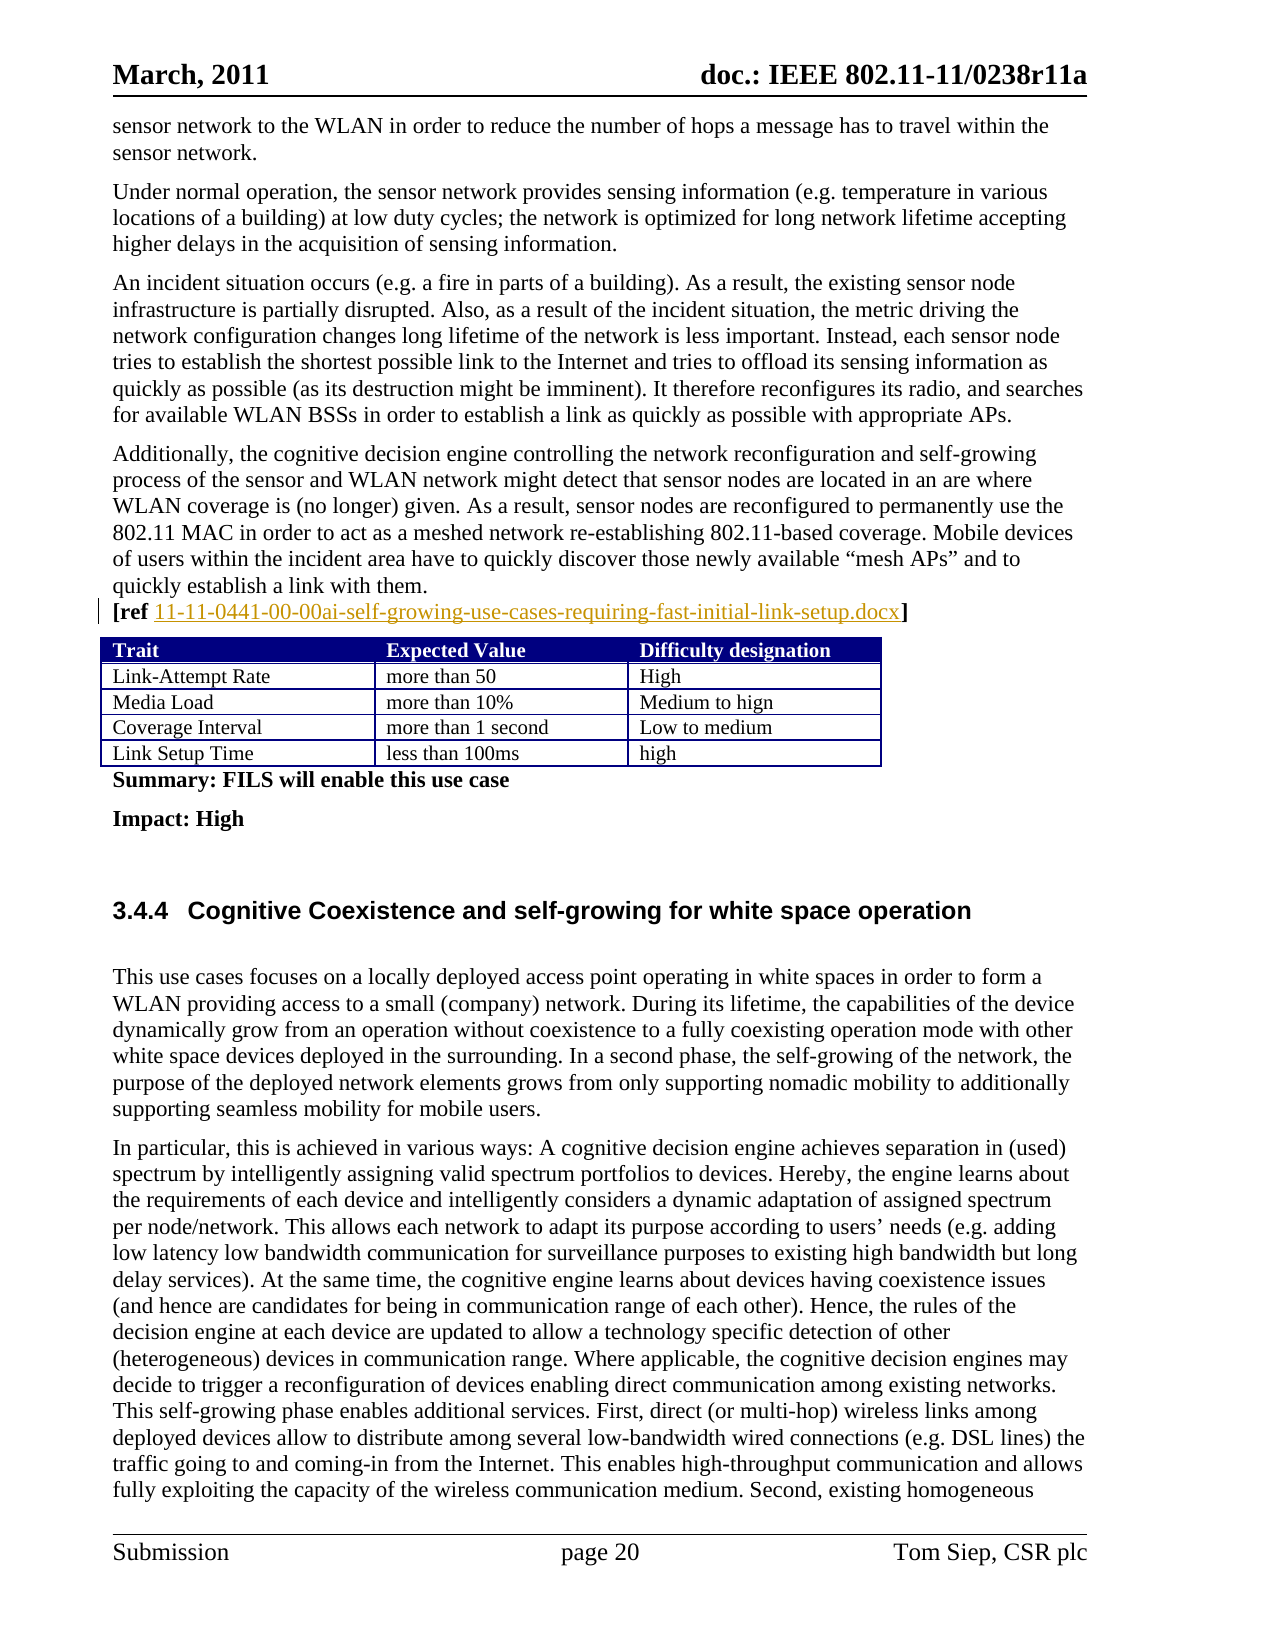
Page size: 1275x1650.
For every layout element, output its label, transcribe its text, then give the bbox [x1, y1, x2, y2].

table_cell Medium to hign [629, 690, 880, 714]
text An incident situation occurs (e.g. a fire in parts of a building). As a result, the existing sensor node infrastructure is partially disrupted. Also, as a result of the incident situation, the metric driving the network configuration changes long lifetime of the network is less important. Instead, each sensor node tries to establish the shortest possible link to the Internet and tries to offload its sensing information as quickly as possible (as its destruction might be imminent). It therefore reconfigures its radio, and searches for available WLAN BSSs in order to establish a link as quickly as possible with appropriate APs. [112, 269, 1087, 427]
table_header Expected Value [376, 638, 628, 662]
table_cell Coverage Interval [102, 715, 374, 739]
text This use cases focuses on a locally deployed access point operating in white spaces in order to form a WLAN providing access to a small (company) network. During its lifetime, the capabilities of the device dynamically grow from an operation without coexistence to a fully coexisting operation mode with other white space devices deployed in the surrounding. In a second phase, the self-growing of the network, the purpose of the deployed network elements grows from only supporting nomadic mobility to additionally supporting seamless mobility for mobile users. [112, 963, 1087, 1121]
table_header Trait [102, 638, 375, 662]
table_cell Media Load [102, 690, 374, 714]
table_cell more than 1 second [376, 715, 627, 739]
text Additionally, the cognitive decision engine controlling the network reconfiguration and self-growing process of the sensor and WLAN network might detect that sensor nodes are located in an are where WLAN coverage is (no longer) given. As a result, sensor nodes are reconfigured to permanently use the 802.11 MAC in order to act as a meshed network re-establishing 802.11-based coverage. Mobile devices of users within the incident area have to quickly discover those newly available “mesh APs” and to quickly establish a link with them. [112, 440, 1087, 598]
table_cell more than 50 [376, 664, 627, 688]
table_cell High [629, 664, 880, 688]
text [ref ] [112, 598, 1087, 624]
table_cell less than 100ms [376, 741, 627, 765]
table_cell high [629, 741, 880, 765]
text Summary: FILS will enable this use case [112, 767, 1087, 793]
table_header Difficulty designation [629, 638, 880, 662]
subtitle Cognitive Coexistence and self-growing for white space operation [112, 896, 1087, 924]
table_cell more than 10% [376, 690, 627, 714]
table_cell Link Setup Time [102, 741, 374, 765]
table_cell Link-Attempt Rate [102, 664, 374, 688]
text Impact: High [112, 805, 1087, 832]
table_cell Low to medium [629, 715, 880, 739]
text Under normal operation, the sensor network provides sensing information (e.g. temperature in various locations of a building) at low duty cycles; the network is optimized for long network lifetime accepting higher delays in the acquisition of sensing information. [112, 178, 1087, 257]
